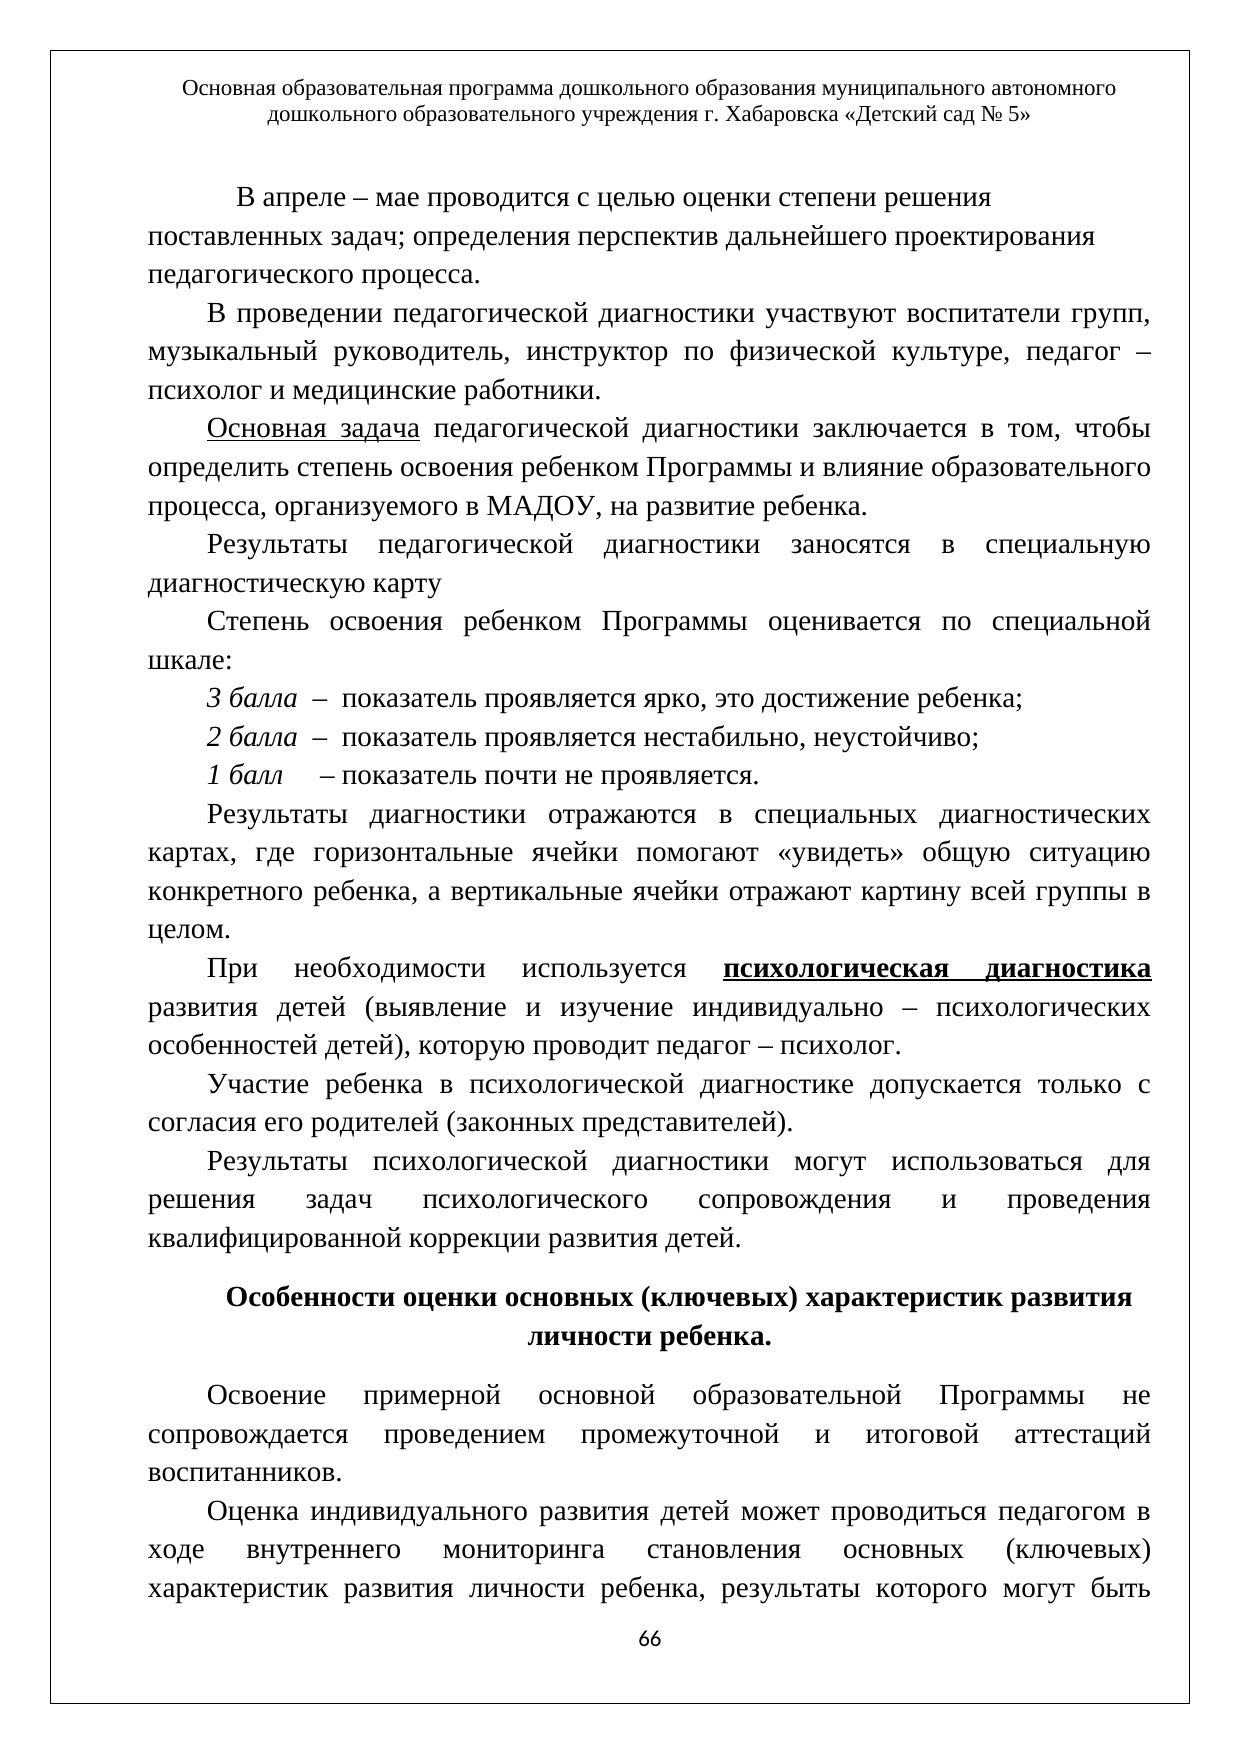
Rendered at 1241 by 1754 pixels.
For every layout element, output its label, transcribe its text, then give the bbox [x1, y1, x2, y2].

list 2 балла – показатель проявляется нестабильно, неустойчиво; [148, 719, 1152, 752]
list В апреле – мае проводится с целью оценки степени решения поставленных задач; определения перспектив дальнейшего проектирования педагогического процесса. [148, 179, 1152, 290]
list Степень освоения ребенком Программы оценивается по специальной шкале: [148, 603, 1152, 675]
list В проведении педагогической диагностики участвуют воспитатели групп, музыкальный руководитель, инструктор по физической культуре, педагог – психолог и медицинские работники. [148, 295, 1152, 406]
list Результаты диагностики отражаются в специальных диагностических картах, где горизонтальные ячейки помогают «увидеть» общую ситуацию конкретного ребенка, а вертикальные ячейки отражают картину всей группы в целом. [148, 796, 1152, 945]
list Результаты педагогической диагностики заносятся в специальную диагностическую карту [148, 526, 1152, 598]
list При необходимости используется психологическая диагностика развития детей (выявление и изучение индивидуально – психологических особенностей детей), которую проводит педагог – психолог. [148, 950, 1152, 1061]
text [148, 1493, 1152, 1603]
list 3 балла – показатель проявляется ярко, это достижение ребенка; [148, 680, 1152, 714]
text Освоение примерной основной образовательной Программы не сопровождается проведением промежуточной и итоговой аттестаций воспитанников. [148, 1377, 1152, 1488]
list Участие ребенка в психологической диагностике допускается только с согласия его родителей (законных представителей). [148, 1066, 1152, 1138]
list Результаты психологической диагностики могут использоваться для решения задач психологического сопровождения и проведения квалифицированной коррекции развития детей. [148, 1143, 1152, 1253]
list Основная задача педагогической диагностики заключается в том, чтобы определить степень освоения ребенком Программы и влияние образовательного процесса, организуемого в МАДОУ, на развитие ребенка. [148, 411, 1152, 521]
list 1 балл – показатель почти не проявляется. [148, 757, 1152, 791]
text Особенности оценки основных (ключевых) характеристик развития личности ребенка. [148, 1279, 1152, 1351]
